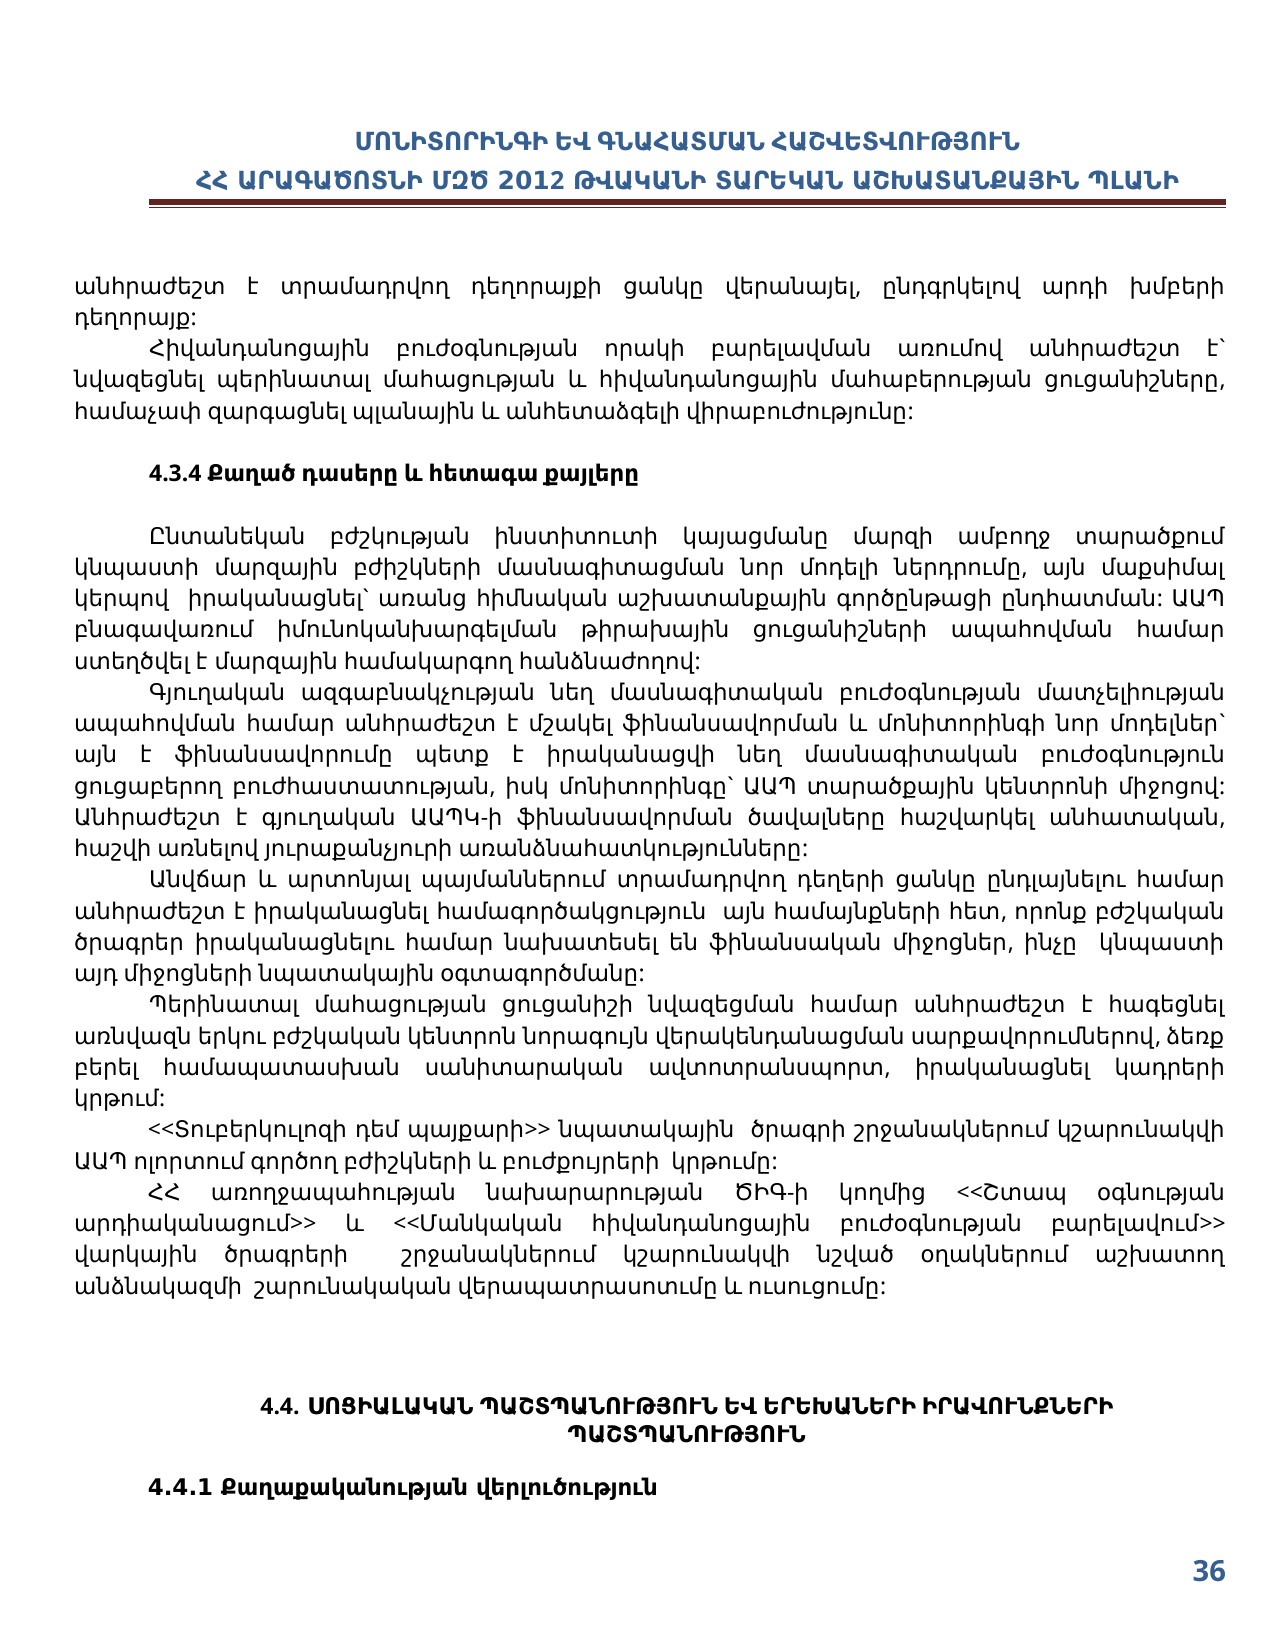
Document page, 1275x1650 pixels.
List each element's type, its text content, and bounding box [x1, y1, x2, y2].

text Հիվանդանոցային բուժօգնության որակի բարելավման առումով անհրաժեշտ է` նվազեցնել պերինատալ մահացության և հիվանդանոցային մահաբերության ցուցանիշները, համաչափ զարգացնել պլանային և անհետաձգելի վիրաբուժությունը: [74, 332, 1226, 426]
text Գյուղական ազգաբնակչության նեղ մասնագիտական բուժօգնության մատչելիության ապահովման համար անհրաժեշտ է մշակել ֆինանսավորման և մոնիտորինգի նոր մոդելներ` այն է ֆինանսավորումը պետք է իրականացվի նեղ մասնագիտական բուժօգնություն ցուցաբերող բուժհաստատության, իսկ մոնիտորինգը` ԱԱՊ տարածքային կենտրոնի միջոցով: Անհրաժեշտ է գյուղական ԱԱՊԿ-ի ֆինանսավորման ծավալները հաշվարկել անհատական, հաշվի առնելով յուրաքանչյուրի առանձնահատկությունները: [74, 676, 1226, 863]
text Պերինատալ մահացության ցուցանիշի նվազեցման համար անհրաժեշտ է հագեցնել առնվազն երկու բժշկական կենտրոն նորագույն վերակենդանացման սարքավորումներով, ձեռք բերել համապատասխան սանիտարական ավտոտրանսպորտ, իրականացնել կադրերի կրթում: [74, 988, 1226, 1113]
text Ընտանեկան բժշկության ինստիտուտի կայացմանը մարզի ամբողջ տարածքում կնպաստի մարզային բժիշկների մասնագիտացման նոր մոդելի ներդրումը, այն մաքսիմալ կերպով իրականացնել` առանց հիմնական աշխատանքային գործընթացի ընդհատման: ԱԱՊ բնագավառում իմունոկանխարգելման թիրախային ցուցանիշների ապահովման համար ստեղծվել է մարզային համակարգող հանձնաժողով: [74, 519, 1226, 676]
text 4.4. ՍՈՑԻԱԼԱԿԱՆ ՊԱՇՏՊԱՆՈՒԹՅՈՒՆ ԵՎ ԵՐԵԽԱՆԵՐԻ ԻՐԱՎՈՒՆՔՆԵՐԻ ՊԱՇՏՊԱՆՈՒԹՅՈՒՆ [148, 1390, 1226, 1448]
text ՀՀ առողջապահության նախարարության ԾԻԳ-ի կողմից <<Շտապ օգնության արդիականացում>> և <<Մանկական հիվանդանոցային բուժօգնության բարելավում>> վարկային ծրագրերի շրջանակներում կշարունակվի նշված օղակներում աշխատող անձնակազմի շարունակական վերապատրասոտւմը և ուսուցումը: [74, 1176, 1226, 1301]
text 4.4.1 Քաղաքականության վերլուծություն [74, 1474, 1226, 1501]
text 4.3.4 Քաղած դասերը և հետագա քայլերը [74, 457, 1226, 488]
text <<Տուբերկուլոզի դեմ պայքարի>> նպատակային ծրագրի շրջանակներում կշարունակվի ԱԱՊ ոլորտում գործող բժիշկների և բուժքույրերի կրթումը: [74, 1113, 1226, 1176]
text Անվճար և արտոնյալ պայմաններում տրամադրվող դեղերի ցանկը ընդլայնելու համար անհրաժեշտ է իրականացնել համագործակցություն այն համայնքների հետ, որոնք բժշկական ծրագրեր իրականացնելու համար նախատեսել են ֆինանսական միջոցներ, ինչը կնպաստի այդ միջոցների նպատակային օգտագործմանը: [74, 863, 1226, 988]
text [74, 269, 1226, 332]
